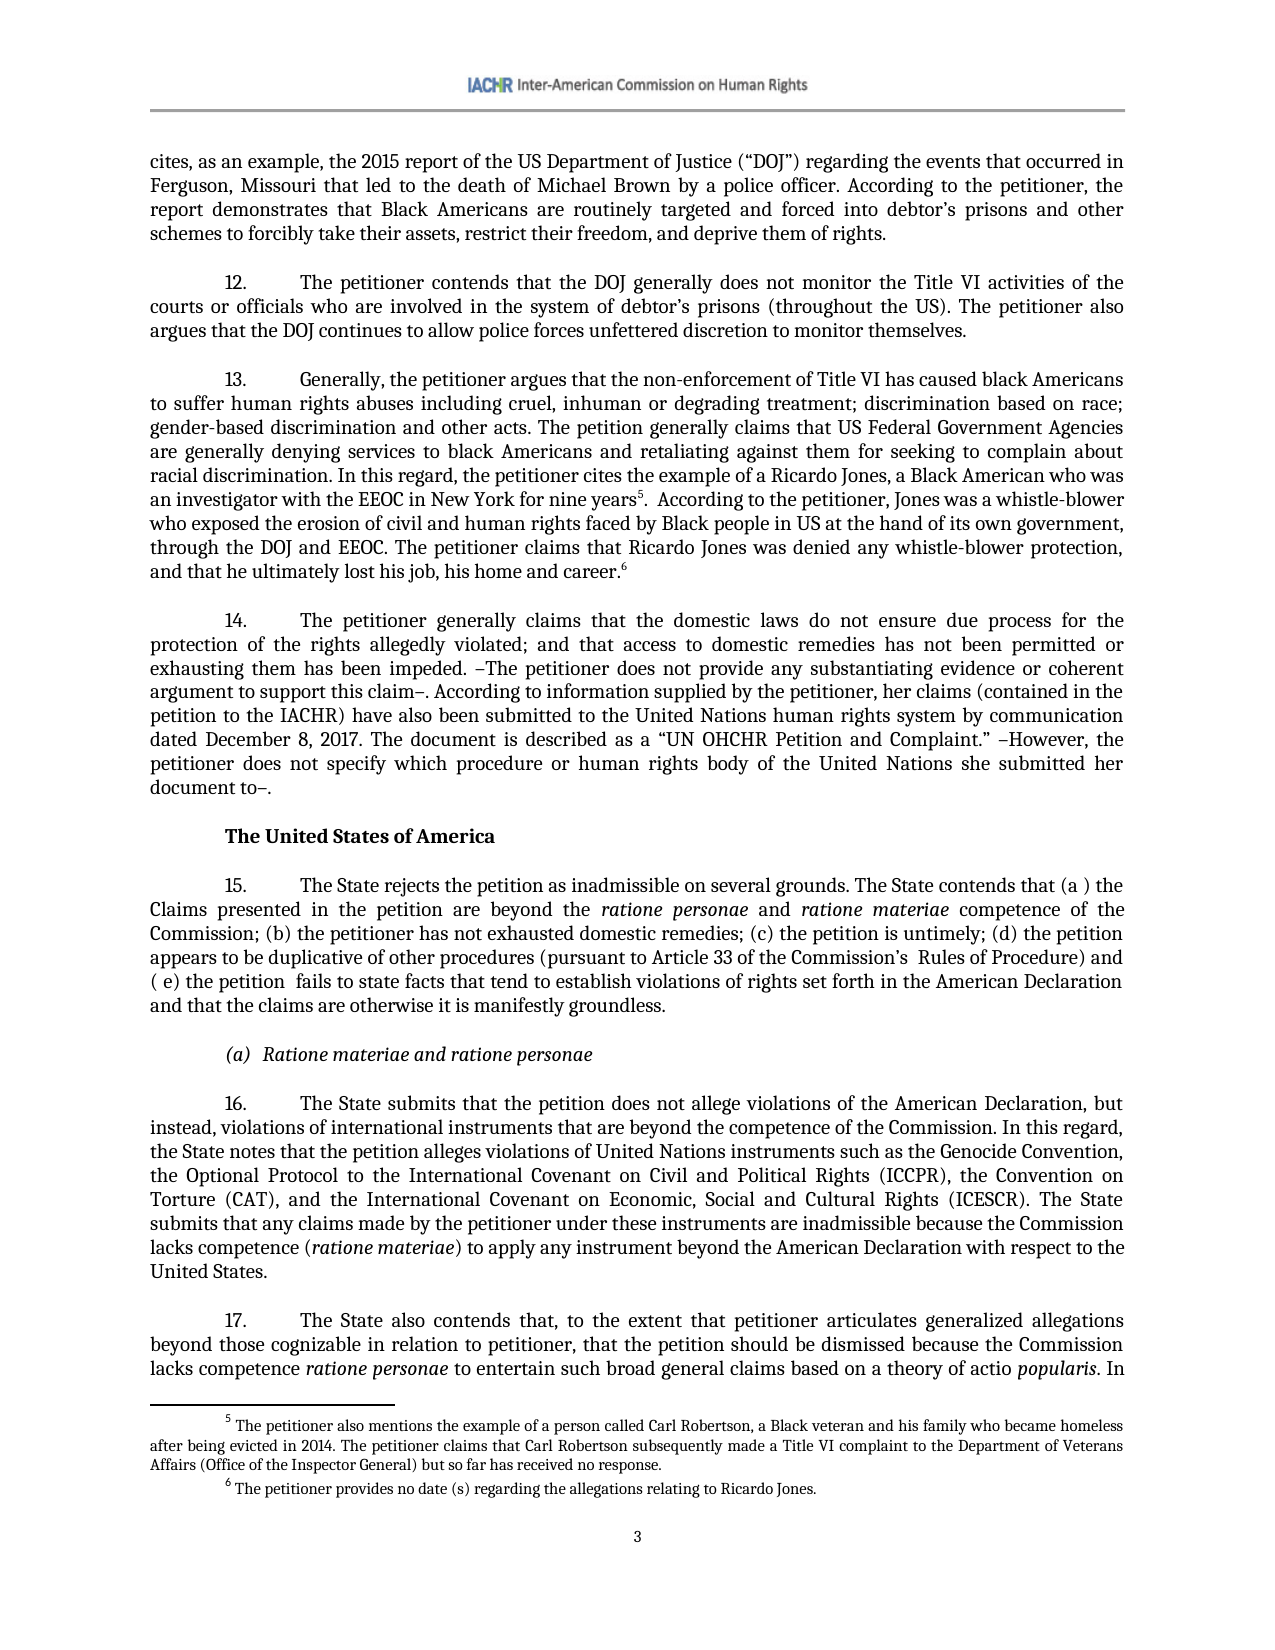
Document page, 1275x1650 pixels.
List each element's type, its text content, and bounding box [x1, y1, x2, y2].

picture [456, 75, 819, 95]
list The petitioner contends that the DOJ generally does not monitor the Title VI activities of the courts or officials who are involved in the system of debtor’s prisons (throughout the US). The petitioner also argues that the DOJ continues to allow police forces unfettered discretion to monitor themselves. [150, 271, 1125, 343]
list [150, 150, 1125, 246]
list Ratione materiae and ratione personae [225, 1043, 1125, 1067]
list The State rejects the petition as inadmissible on several grounds. The State contends that (a ) the Claims presented in the petition are beyond the ratione personae and ratione materiae competence of the Commission; (b) the petitioner has not exhausted domestic remedies; (c) the petition is untimely; (d) the petition appears to be duplicative of other procedures (pursuant to Article 33 of the Commission’s Rules of Procedure) and ( e) the petition fails to state facts that tend to establish violations of rights set forth in the American Declaration and that the claims are otherwise it is manifestly groundless. [150, 874, 1125, 1018]
list The petitioner generally claims that the domestic laws do not ensure due process for the protection of the rights allegedly violated; and that access to domestic remedies has not been permitted or exhausting them has been impeded. –The petitioner does not provide any substantiating evidence or coherent argument to support this claim–. According to information supplied by the petitioner, her claims (contained in the petition to the IACHR) have also been submitted to the United Nations human rights system by communication dated December 8, 2017. The document is described as a “UN OHCHR Petition and Complaint.” –However, the petitioner does not specify which procedure or human rights body of the United Nations she submitted her document to–. [150, 608, 1125, 800]
list The State submits that the petition does not allege violations of the American Declaration, but instead, violations of international instruments that are beyond the competence of the Commission. In this regard, the State notes that the petition alleges violations of United Nations instruments such as the Genocide Convention, the Optional Protocol to the International Covenant on Civil and Political Rights (ICCPR), the Convention on Torture (CAT), and the International Covenant on Economic, Social and Cultural Rights (ICESCR). The State submits that any claims made by the petitioner under these instruments are inadmissible because the Commission lacks competence (ratione materiae) to apply any instrument beyond the American Declaration with respect to the United States. [150, 1092, 1125, 1283]
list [150, 1308, 1125, 1380]
text The United States of America [225, 825, 1125, 849]
list Generally, the petitioner argues that the non-enforcement of Title VI has caused black Americans to suffer human rights abuses including cruel, inhuman or degrading treatment; discrimination based on race; gender-based discrimination and other acts. The petition generally claims that US Federal Government Agencies are generally denying services to black Americans and retaliating against them for seeking to complain about racial discrimination. In this regard, the petitioner cites the example of a Ricardo Jones, a Black American who was an investigator with the EEOC in New York for nine years. According to the petitioner, Jones was a whistle-blower who exposed the erosion of civil and human rights faced by Black people in US at the hand of its own government, through the DOJ and EEOC. The petitioner claims that Ricardo Jones was denied any whistle-blower protection, and that he ultimately lost his job, his home and career. [150, 368, 1125, 583]
